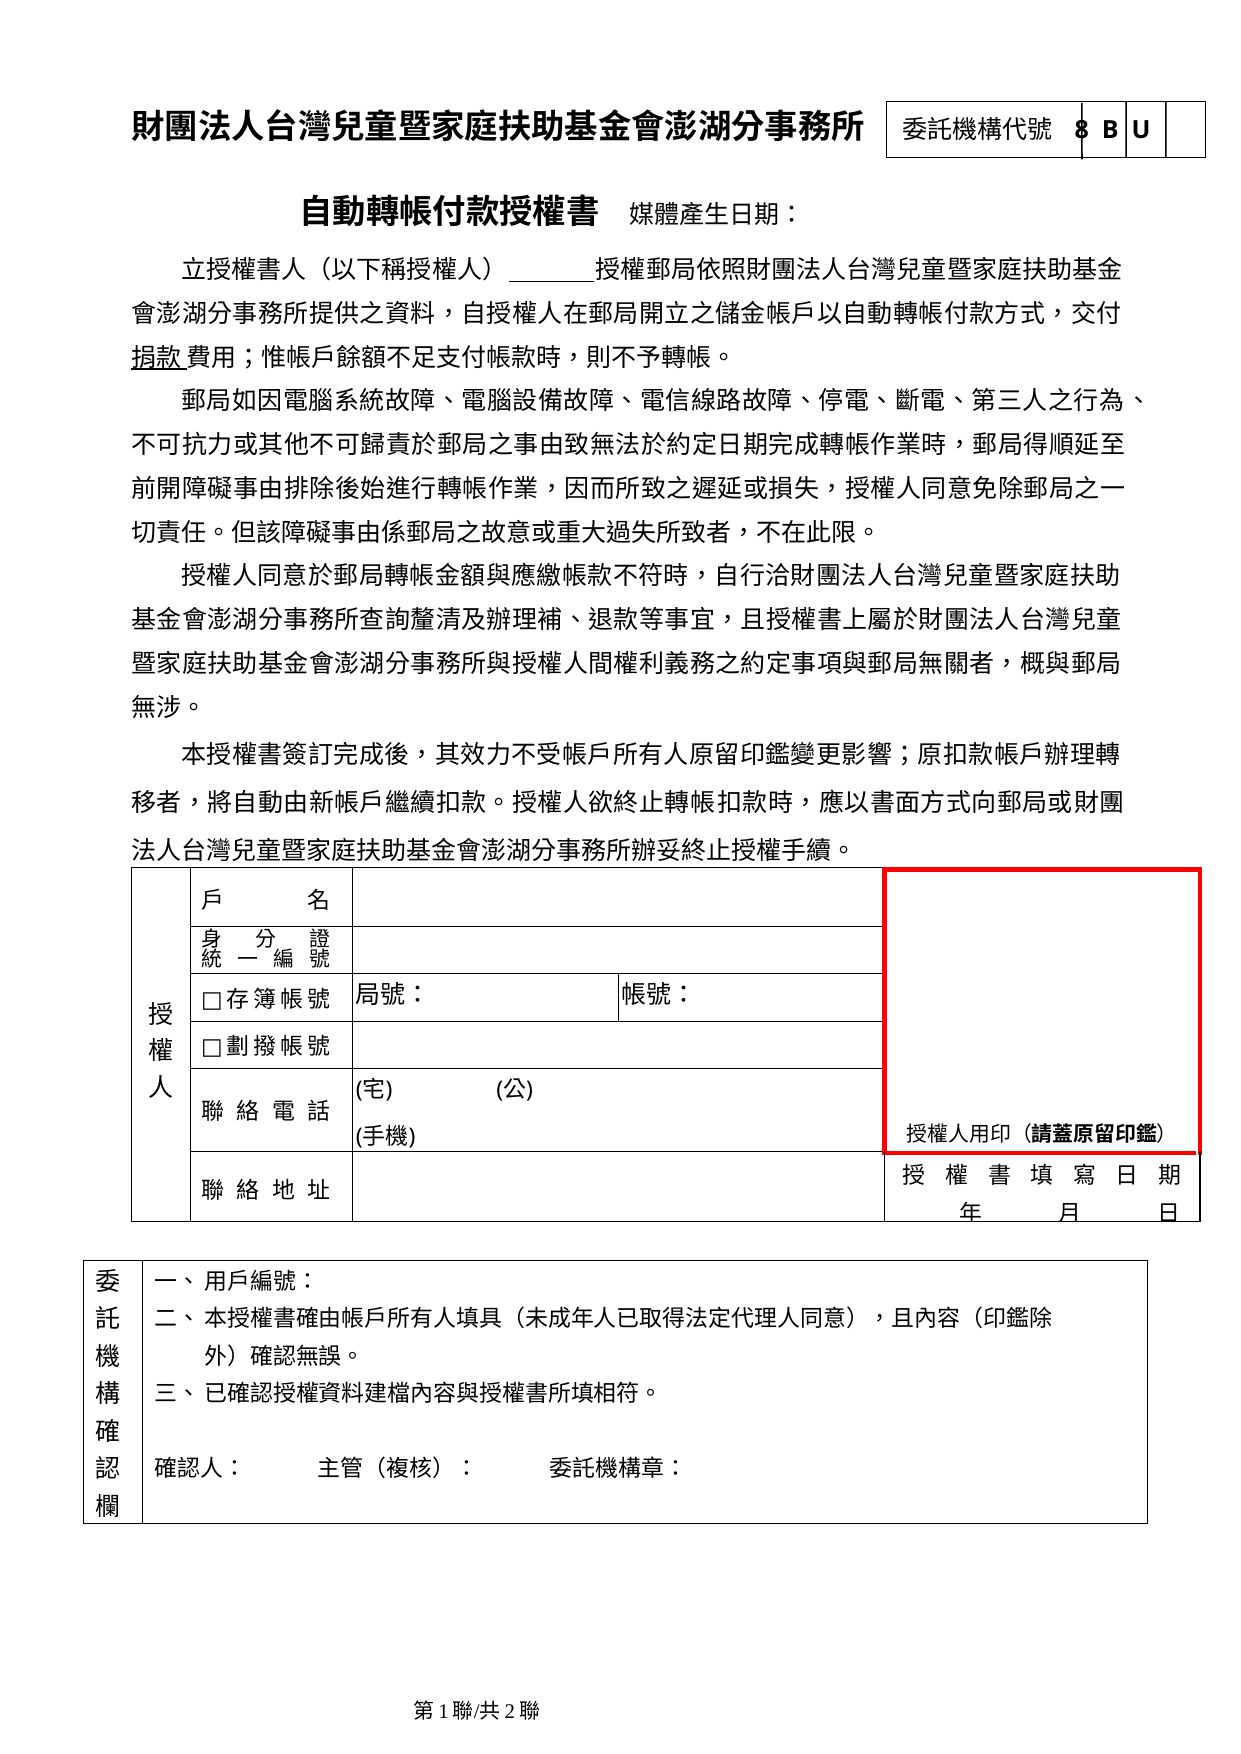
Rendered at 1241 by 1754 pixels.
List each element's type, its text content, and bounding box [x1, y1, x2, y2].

table_cell □劃撥帳號 [191, 1022, 352, 1068]
table_cell 授權書填寫日期 年 月 日 [885, 1151, 1199, 1221]
table_cell □存簿帳號 [191, 974, 352, 1021]
table_header 委託機構確認欄 [84, 1261, 142, 1523]
text 郵局如因電腦系統故障、電腦設備故障、電信線路故障、停電、斷電、第三人之行為、不可抗力或其他不可歸責於郵局之事由致無法於約定日期完成轉帳作業時，郵局得順延至前開障礙事由排除後始進行轉帳作業，因而所致之遲延或損失，授權人同意免除郵局之一切責任。但該障礙事由係郵局之故意或重大過失所致者，不在此限。 [131, 373, 1127, 548]
table_cell 局號： [353, 974, 618, 1021]
table_header 戶名 [191, 868, 352, 926]
table_cell [353, 1022, 882, 1068]
table_cell 帳號： [619, 974, 882, 1021]
table_cell 聯絡地址 [191, 1152, 352, 1221]
table_cell 聯絡電話 [191, 1069, 352, 1151]
table_header 授權人用印（請蓋原留印鑑） [887, 872, 1198, 1151]
table_cell (宅) (公) (手機) [353, 1069, 882, 1151]
table_cell [353, 927, 882, 973]
table_header [353, 868, 882, 926]
text 授權人同意於郵局轉帳金額與應繳帳款不符時，自行洽財團法人台灣兒童暨家庭扶助基金會澎湖分事務所查詢釐清及辦理補、退款等事宜，且授權書上屬於財團法人台灣兒童暨家庭扶助基金會澎湖分事務所與授權人間權利義務之約定事項與郵局無關者，概與郵局無涉。 [131, 548, 1124, 723]
table_cell 身分證 統一編號 [191, 927, 352, 973]
text 立授權書人（以下稱授權人） 授權郵局依照財團法人台灣兒童暨家庭扶助基金會澎湖分事務所提供之資料，自授權人在郵局開立之儲金帳戶以自動轉帳付款方式，交付 捐款 費用；惟帳戶餘額不足支付帳款時，則不予轉帳。 [131, 242, 1124, 373]
text 財團法人台灣兒童暨家庭扶助基金會澎湖分事務所 [131, 99, 1006, 166]
table_cell [353, 1152, 884, 1221]
table_header 授 權 人 [132, 868, 190, 1221]
text 本授權書簽訂完成後，其效力不受帳戶所有人原留印鑑變更影響；原扣款帳戶辦理轉移者，將自動由新帳戶繼續扣款。授權人欲終止轉帳扣款時，應以書面方式向郵局或財團法人台灣兒童暨家庭扶助基金會澎湖分事務所辦妥終止授權手續。 [131, 723, 1124, 867]
table_header 用戶編號： 本授權書確由帳戶所有人填具（未成年人已取得法定代理人同意），且內容（印鑑除外）確認無誤。 已確認授權資料建檔內容與授權書所填相符。 確認人： 主管（複核）： 委託機構章： [143, 1261, 1147, 1523]
text 自動轉帳付款授權書 媒體產生日期： [178, 185, 1105, 242]
